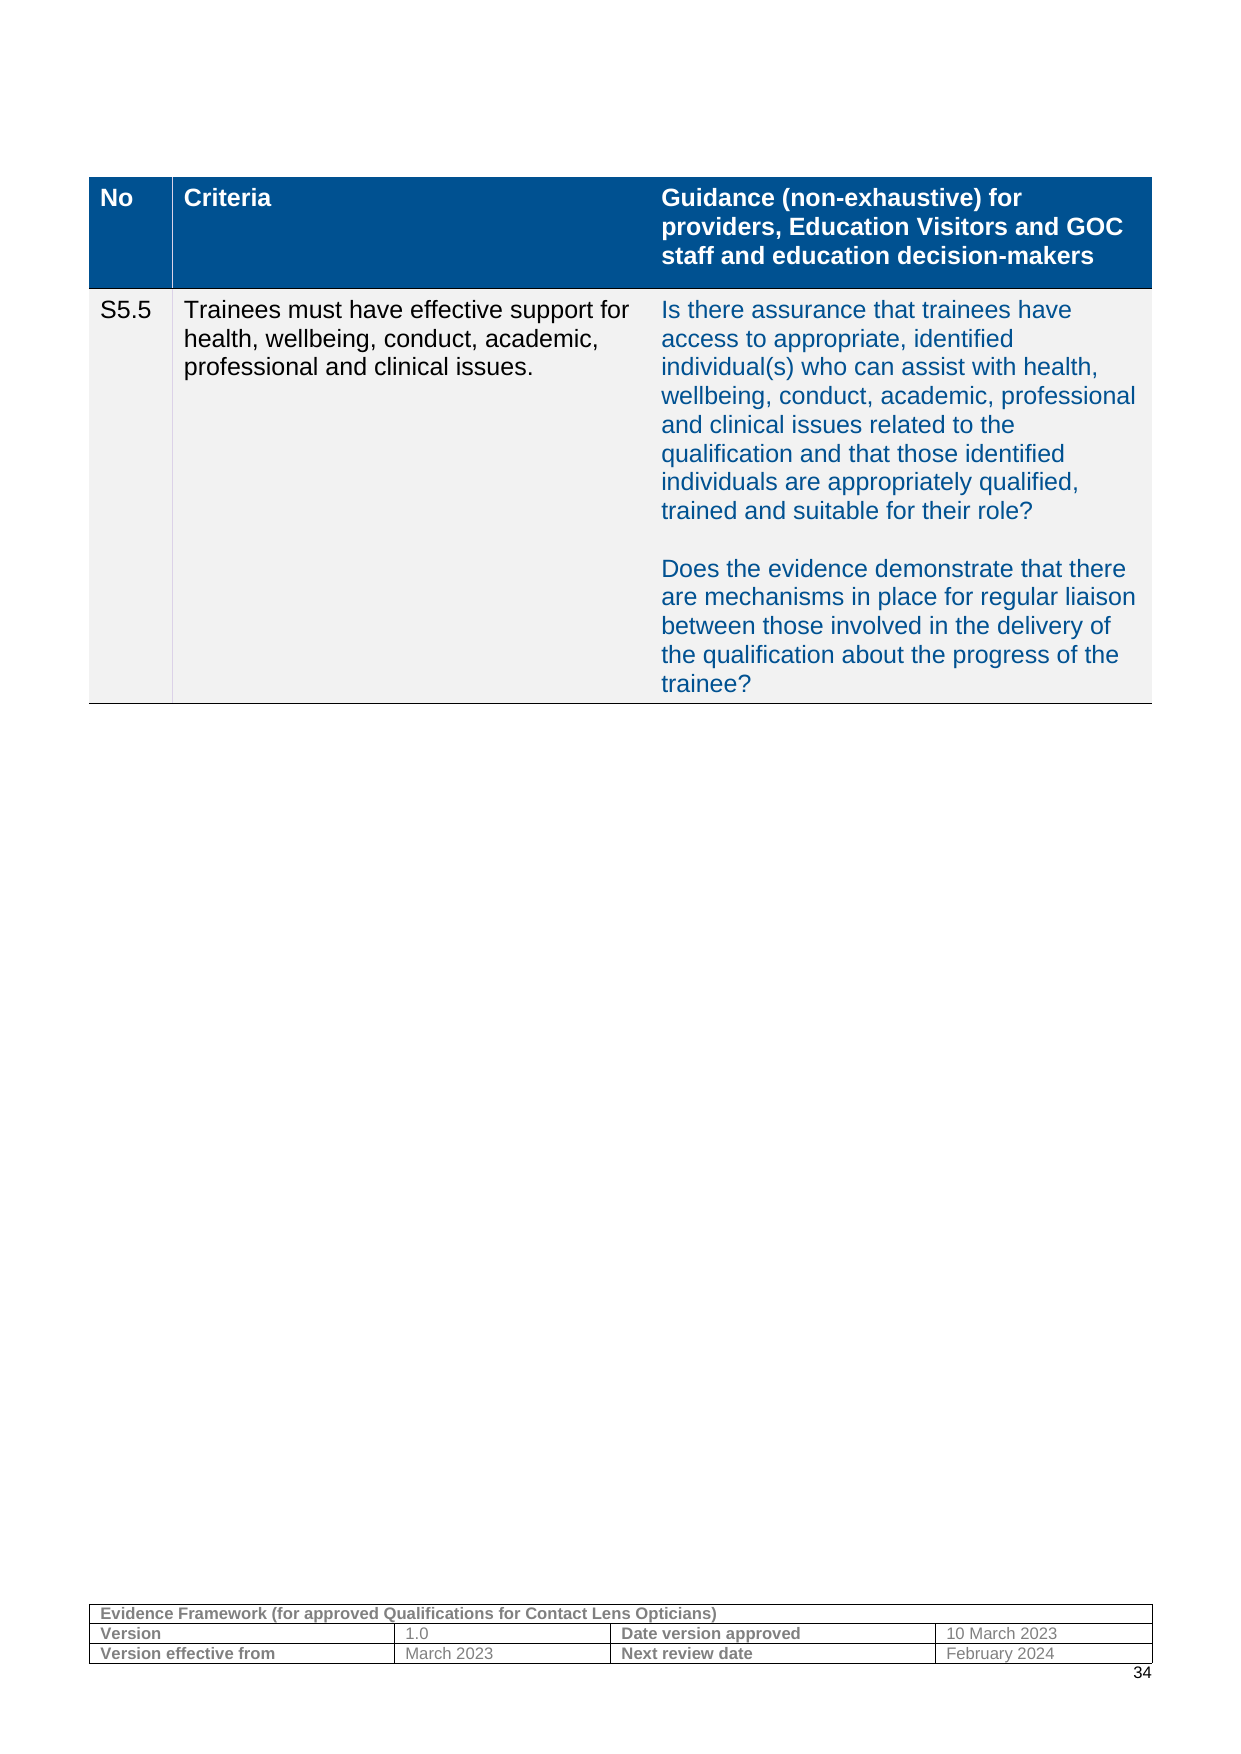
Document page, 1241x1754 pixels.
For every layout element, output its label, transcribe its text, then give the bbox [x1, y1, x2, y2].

table_cell Trainees must have effective support for health, wellbeing, conduct, academic, professional and clinical issues. [173, 289, 650, 703]
table_header Criteria [173, 177, 650, 288]
table_header Guidance (non-exhaustive) for providers, Education Visitors and GOC staff and education decision-makers [650, 177, 1152, 288]
table_cell S5.5 [89, 289, 172, 703]
table_cell Is there assurance that trainees have access to appropriate, identified individual(s) who can assist with health, wellbeing, conduct, academic, professional and clinical issues related to the qualification and that those identified individuals are appropriately qualified, trained and suitable for their role? Does the evidence demonstrate that there are mechanisms in place for regular liaison between those involved in the delivery of the qualification about the progress of the trainee? [650, 289, 1152, 703]
table_header No [89, 177, 172, 288]
